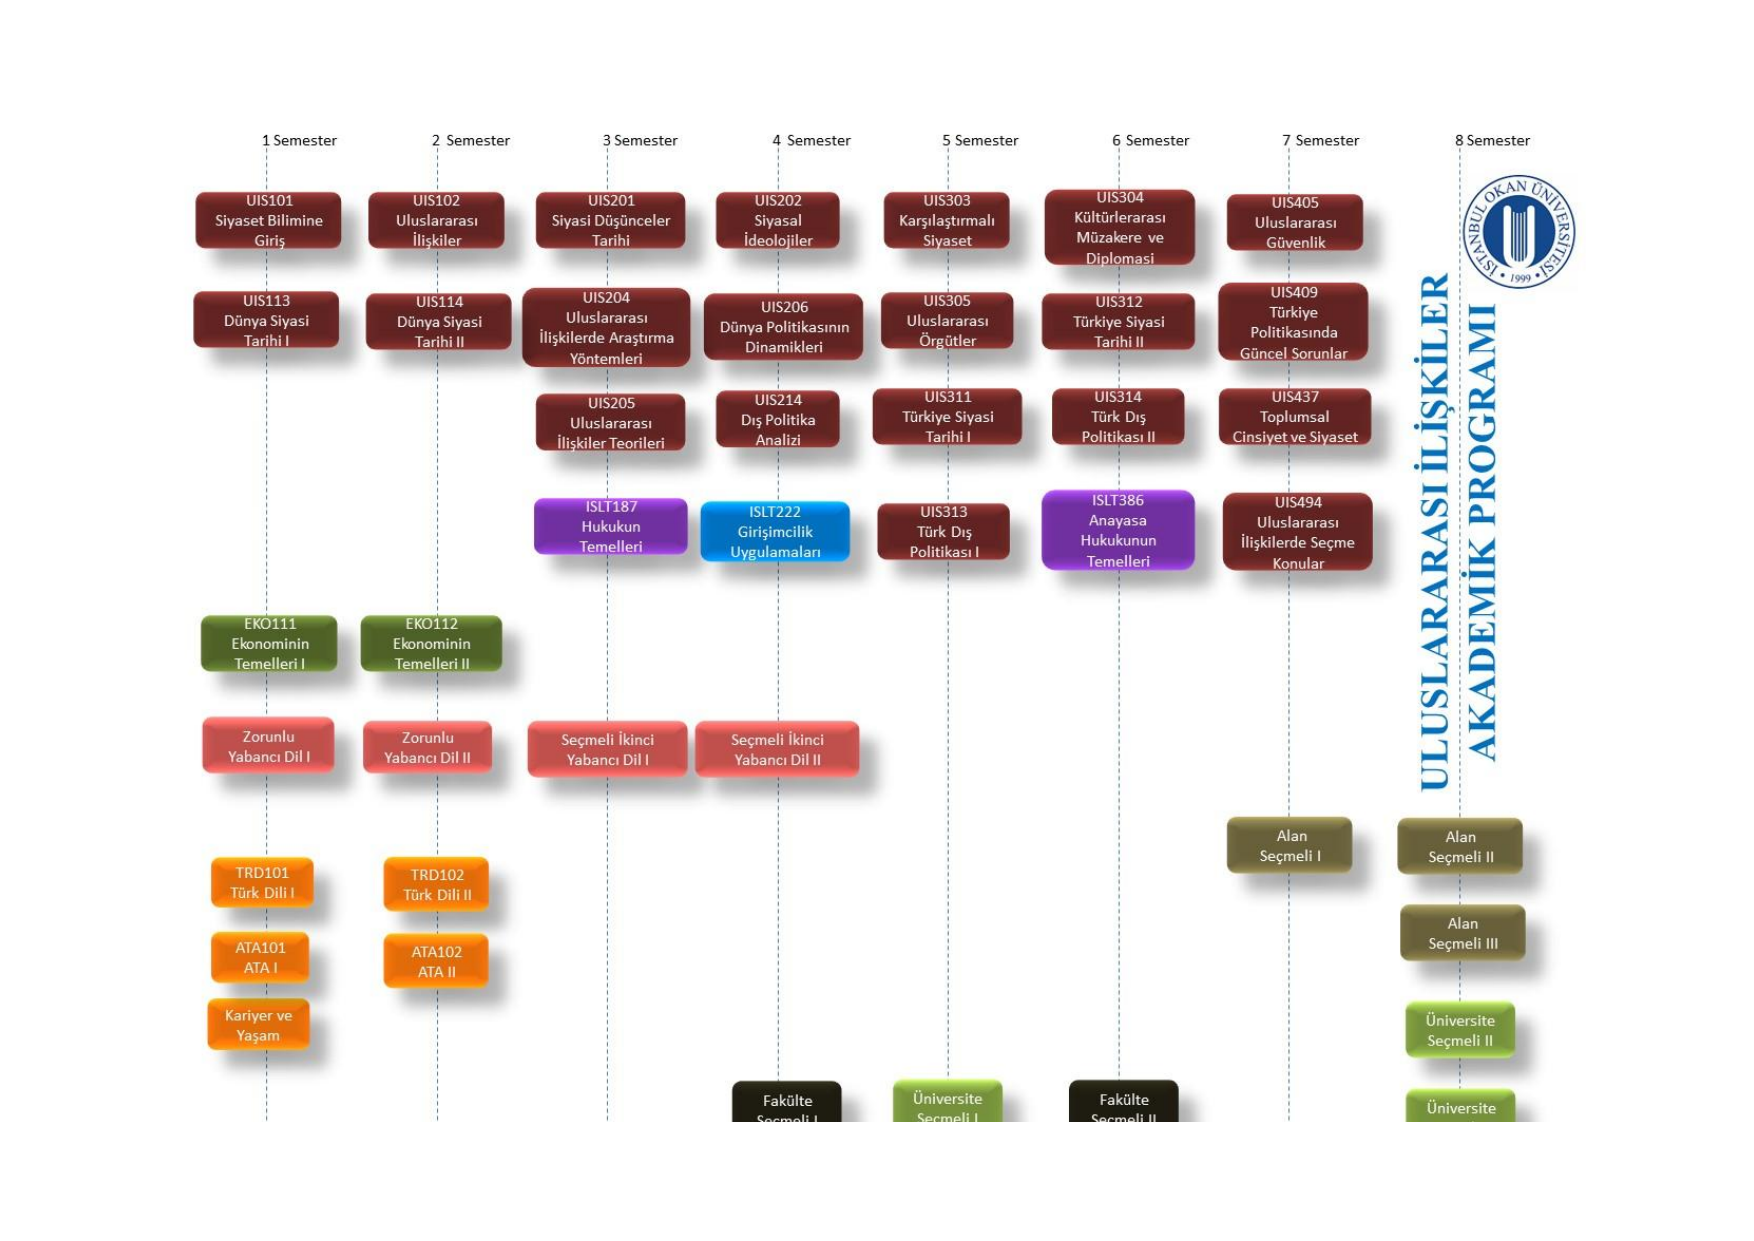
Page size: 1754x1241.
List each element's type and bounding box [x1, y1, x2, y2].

picture [168, 118, 1586, 1122]
